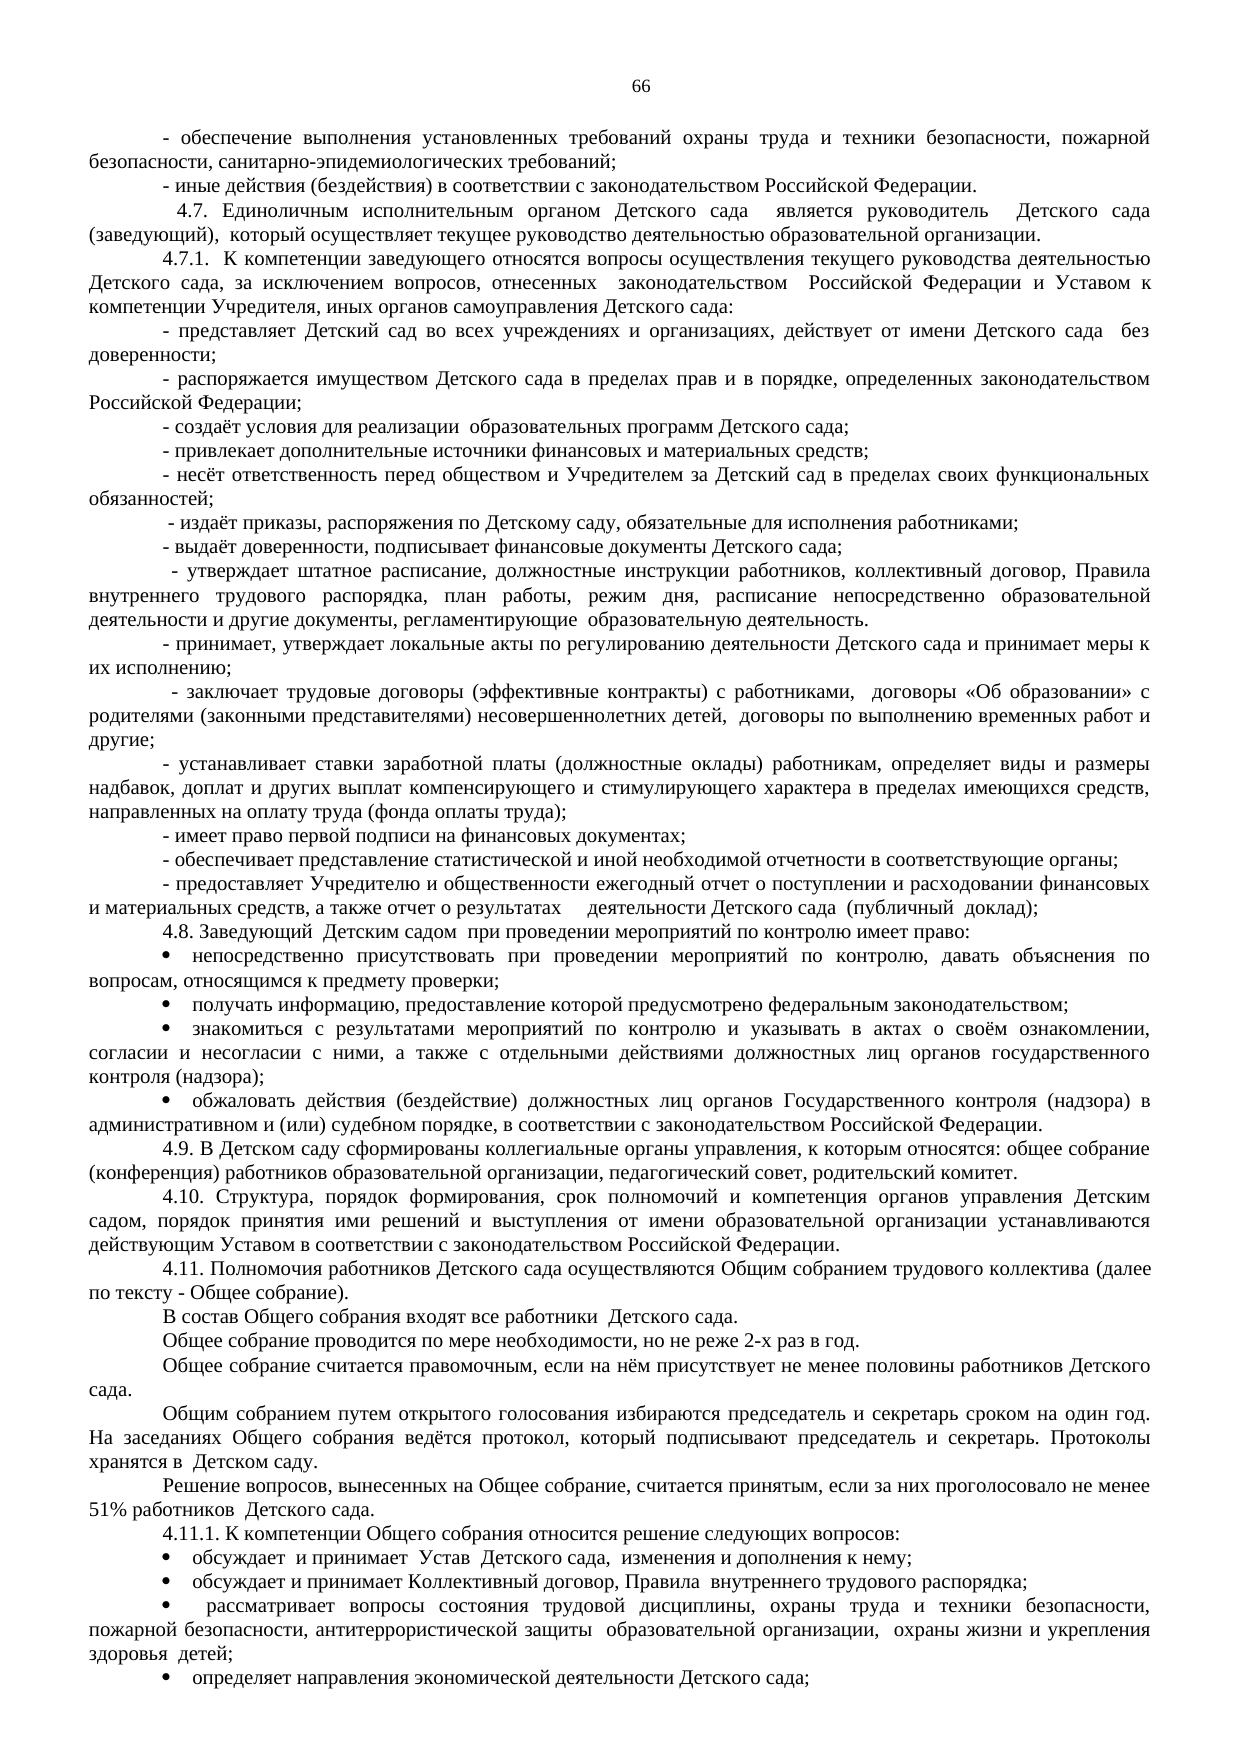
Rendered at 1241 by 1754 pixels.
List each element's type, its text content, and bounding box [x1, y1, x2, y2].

text - утверждает штатное расписание, должностные инструкции работников, коллективный договор, Правила внутреннего трудового распорядка, план работы, режим дня, расписание непосредственно образовательной деятельности и другие документы, регламентирующие образовательную деятельность. [89, 558, 1152, 631]
list получать информацию, предоставление которой предусмотрено федеральным законодательством; [89, 992, 1152, 1016]
text 4.8. Заведующий Детским садом при проведении мероприятий по контролю имеет право: [89, 919, 1152, 943]
list - принимает, утверждает локальные акты по регулированию деятельности Детского сада и принимает меры к их исполнению; [89, 631, 1152, 679]
text - иные действия (бездействия) в соответствии с законодательством Российской Федерации. [89, 173, 1152, 197]
text 4.10. Структура, порядок формирования, срок полномочий и компетенция органов управления Детским садом, порядок принятия ими решений и выступления от имени образовательной организации устанавливаются действующим Уставом в соответствии с законодательством Российской Федерации. [89, 1184, 1152, 1256]
text 4.7. Единоличным исполнительным органом Детского сада является руководитель Детского сада (заведующий), который осуществляет текущее руководство деятельностью образовательной организации. [89, 197, 1152, 246]
text 4.9. В Детском саду сформированы коллегиальные органы управления, к которым относятся: общее собрание (конференция) работников образовательной организации, педагогический совет, родительский комитет. [89, 1136, 1152, 1184]
text Общее собрание считается правомочным, если на нём присутствует не менее половины работников Детского сада. [89, 1352, 1152, 1401]
list рассматривает вопросы состояния трудовой дисциплины, охраны труда и техники безопасности, пожарной безопасности, антитеррористической защиты образовательной организации, охраны жизни и укрепления здоровья детей; [89, 1593, 1152, 1665]
text - предоставляет Учредителю и общественности ежегодный отчет о поступлении и расходовании финансовых и материальных средств, а также отчет о результатах деятельности Детского сада (публичный доклад); [89, 871, 1152, 919]
list - заключает трудовые договоры (эффективные контракты) с работниками, договоры «Об образовании» с родителями (законными представителями) несовершеннолетних детей, договоры по выполнению временных работ и другие; [89, 679, 1152, 751]
text - выдаёт доверенности, подписывает финансовые документы Детского сада; [89, 534, 1152, 558]
list определяет направления экономической деятельности Детского сада; [89, 1665, 1152, 1689]
text - распоряжается имуществом Детского сада в пределах прав и в порядке, определенных законодательством Российской Федерации; [89, 366, 1152, 414]
text Общим собранием путем открытого голосования избираются председатель и секретарь сроком на один год. На заседаниях Общего собрания ведётся протокол, который подписывают председатель и секретарь. Протоколы хранятся в Детском саду. [89, 1401, 1152, 1473]
text Решение вопросов, вынесенных на Общее собрание, считается принятым, если за них проголосовало не менее 51% работников Детского сада. [89, 1473, 1152, 1521]
text - представляет Детский сад во всех учреждениях и организациях, действует от имени Детского сада без доверенности; [89, 318, 1152, 366]
text Общее собрание проводится по мере необходимости, но не реже 2-х раз в год. [89, 1328, 1152, 1352]
list - устанавливает ставки заработной платы (должностные оклады) работникам, определяет виды и размеры надбавок, доплат и других выплат компенсирующего и стимулирующего характера в пределах имеющихся средств, направленных на оплату труда (фонда оплаты труда); [89, 751, 1152, 823]
list обсуждает и принимает Устав Детского сада, изменения и дополнения к нему; [89, 1545, 1152, 1569]
text - создаёт условия для реализации образовательных программ Детского сада; [89, 414, 1152, 438]
list обжаловать действия (бездействие) должностных лиц органов Государственного контроля (надзора) в административном и (или) судебном порядке, в соответствии с законодательством Российской Федерации. [89, 1088, 1152, 1136]
list знакомиться с результатами мероприятий по контролю и указывать в актах о своём ознакомлении, согласии и несогласии с ними, а также с отдельными действиями должностных лиц органов государственного контроля (надзора); [89, 1016, 1152, 1088]
text 4.11. Полномочия работников Детского сада осуществляются Общим собранием трудового коллектива (далее по тексту - Общее собрание). [89, 1256, 1152, 1304]
text - привлекает дополнительные источники финансовых и материальных средств; [89, 438, 1152, 462]
text 4.7.1. К компетенции заведующего относятся вопросы осуществления текущего руководства деятельностью Детского сада, за исключением вопросов, отнесенных законодательством Российской Федерации и Уставом к компетенции Учредителя, иных органов самоуправления Детского сада: [89, 246, 1152, 318]
text В состав Общего собрания входят все работники Детского сада. [89, 1304, 1152, 1328]
text 4.11.1. К компетенции Общего собрания относится решение следующих вопросов: [89, 1521, 1152, 1545]
text - издаёт приказы, распоряжения по Детскому саду, обязательные для исполнения работниками; [89, 510, 1152, 534]
list - имеет право первой подписи на финансовых документах; [89, 823, 1152, 847]
list обсуждает и принимает Коллективный договор, Правила внутреннего трудового распорядка; [89, 1569, 1152, 1593]
text - несёт ответственность перед обществом и Учредителем за Детский сад в пределах своих функциональных обязанностей; [89, 462, 1152, 510]
list непосредственно присутствовать при проведении мероприятий по контролю, давать объяснения по вопросам, относящимся к предмету проверки; [89, 943, 1152, 992]
list - обеспечивает представление статистической и иной необходимой отчетности в соответствующие органы; [89, 847, 1152, 871]
text - обеспечение выполнения установленных требований охраны труда и техники безопасности, пожарной безопасности, санитарно-эпидемиологических требований; [89, 125, 1152, 173]
